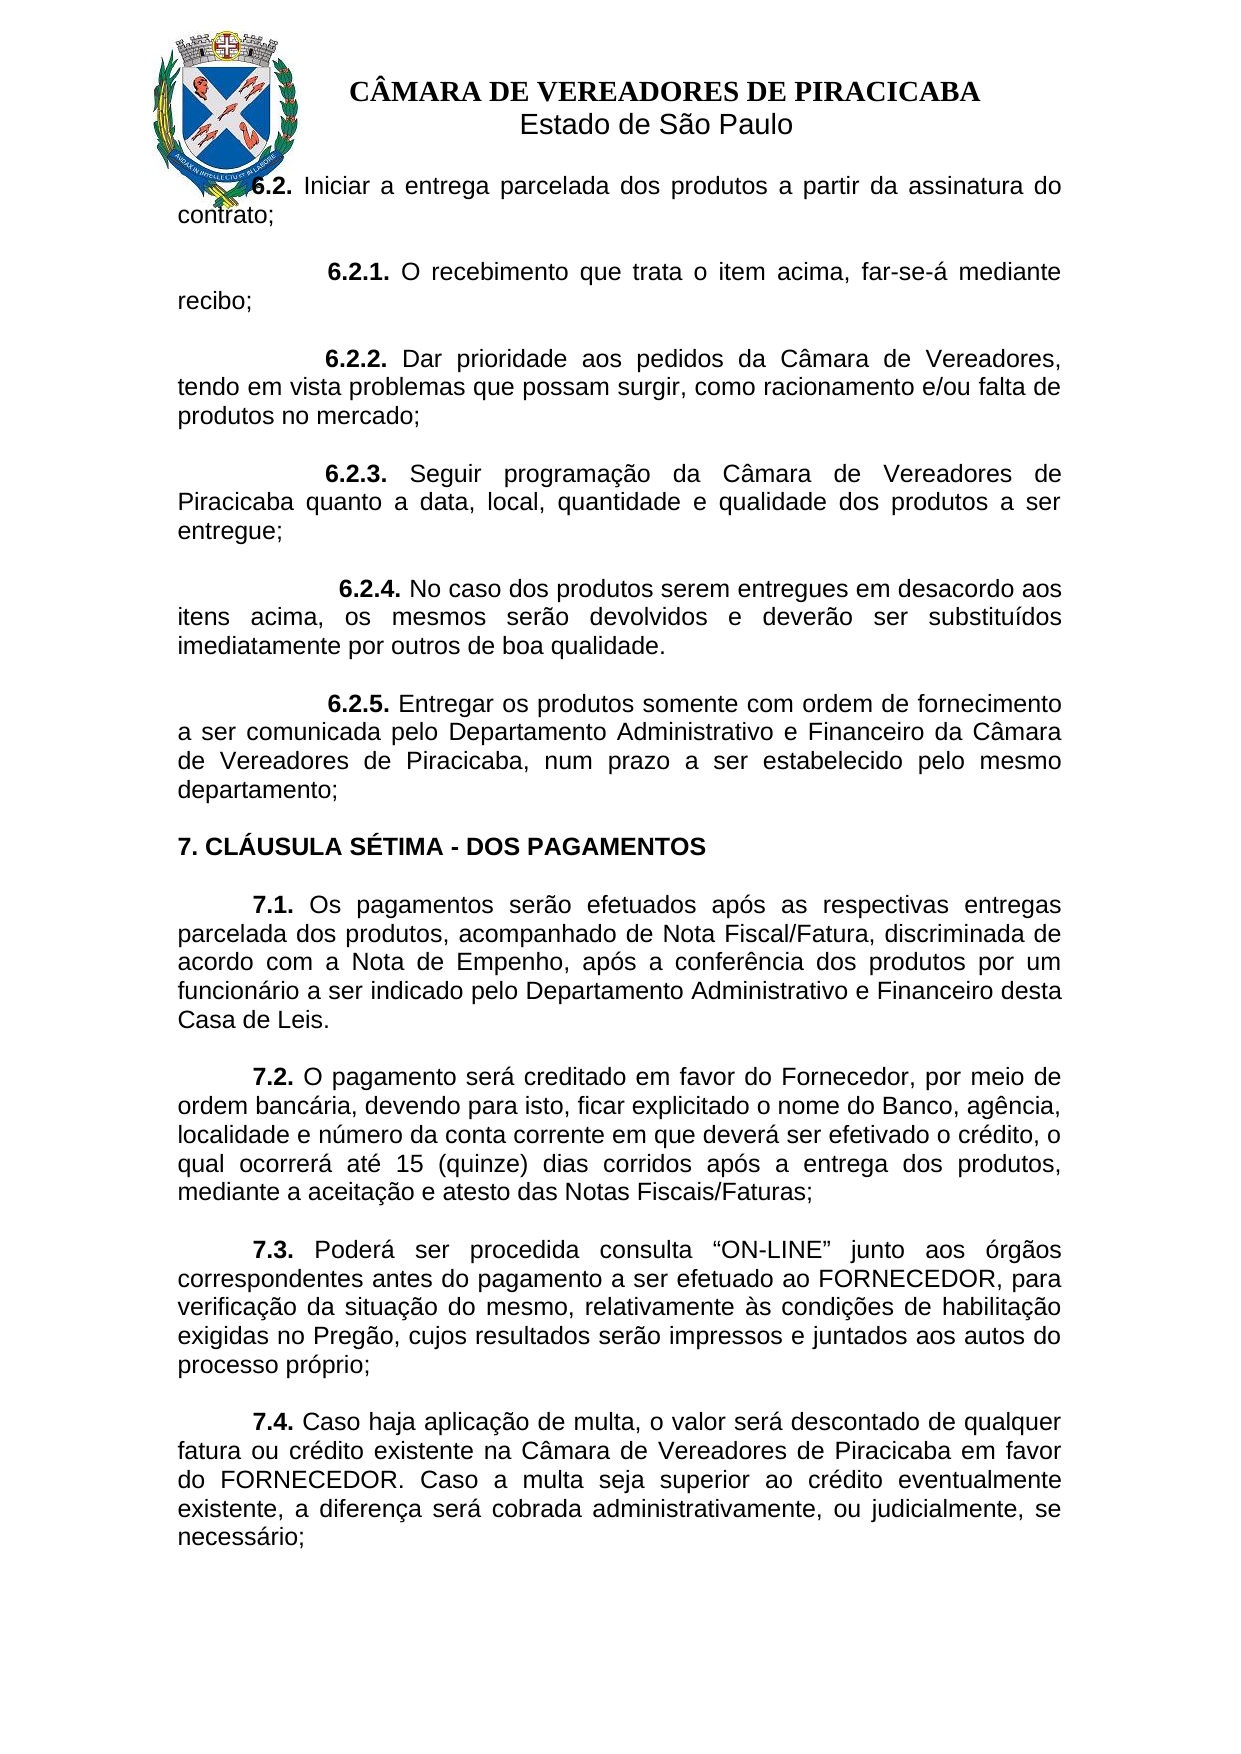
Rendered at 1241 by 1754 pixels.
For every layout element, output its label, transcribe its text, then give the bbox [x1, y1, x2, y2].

text 7.2. O pagamento será creditado , por meio de ordem bancária, devendo para isto, ficar explicitado o nome do Banco, agência, localidade e número da conta corrente em que deverá ser efetivado o crédito, o qual ocorrerá até 15 (quinze) dias corridos após a entrega dos produtos, mediante a aceitação e atesto das Notas Fiscais/Faturas; [177, 1062, 1063, 1206]
text 7.3. Poderá ser procedida consulta “ON-LINE” junto aos órgãos correspondentes antes do pagamento a ser efetuado ao FORNECEDOR, para verificação da situação do mesmo, relativamente às condições de habilitação exigidas no Pregão, cujos resultados serão impressos e juntados aos autos do processo próprio; [177, 1235, 1063, 1379]
text 7.4. Caso haja aplicação de multa, o valor será descontado de qualquer fatura ou crédito existente na Câmara de Vereadores de Piracicaba a multa seja superior ao crédito eventualmente existente, a diferença será cobrada administrativamente, ou judicialmente, se necessário; [177, 1407, 1063, 1551]
text 6.2.4. No caso dos produtos serem entregues em desacordo aos itens acima, os mesmos serão devolvidos e deverão ser substituídos imediatamente por outros de boa qualidade. [177, 574, 1063, 660]
text 7. CLÁUSULA SÉTIMA - DOS PAGAMENTOS [177, 832, 1063, 861]
text 7.1. Os pagamentos serão efetuados após as respectivas entregas parcelada dos produtos, acompanhado de Nota Fiscal/Fatura, discriminada de acordo com a Nota de Empenho, após a conferência dos produtos por um funcionário a ser indicado pelo Departamento Administrativo e Financeiro desta Casa de Leis. [177, 890, 1063, 1034]
text 6.2.3. Seguir programação da Câmara de Vereadores de Piracicaba quanto a data, local, quantidade e qualidade dos produtos a ser entregue; [177, 459, 1063, 545]
text 6.2. Iniciar a entrega parcelada dos produtos a partir da assinatura do contrato; [177, 171, 1063, 229]
picture [121, 31, 301, 212]
text 6.2.1. O recebimento que trata o item acima, far-se-á mediante recibo; [177, 257, 1063, 315]
text 6.2.5. Entregar os produtos somente com ordem de fornecimento a ser comunicada pelo Departamento Administrativo e Financeiro da Câmara de Vereadores de Piracicaba, num prazo a ser estabelecido pelo mesmo departamento; [177, 689, 1063, 804]
text 6.2.2. Dar prioridade aos pedidos da Câmara de Vereadores, tendo em vista problemas que possam surgir, como racionamento e/ou falta de produtos no mercado; [177, 344, 1063, 430]
